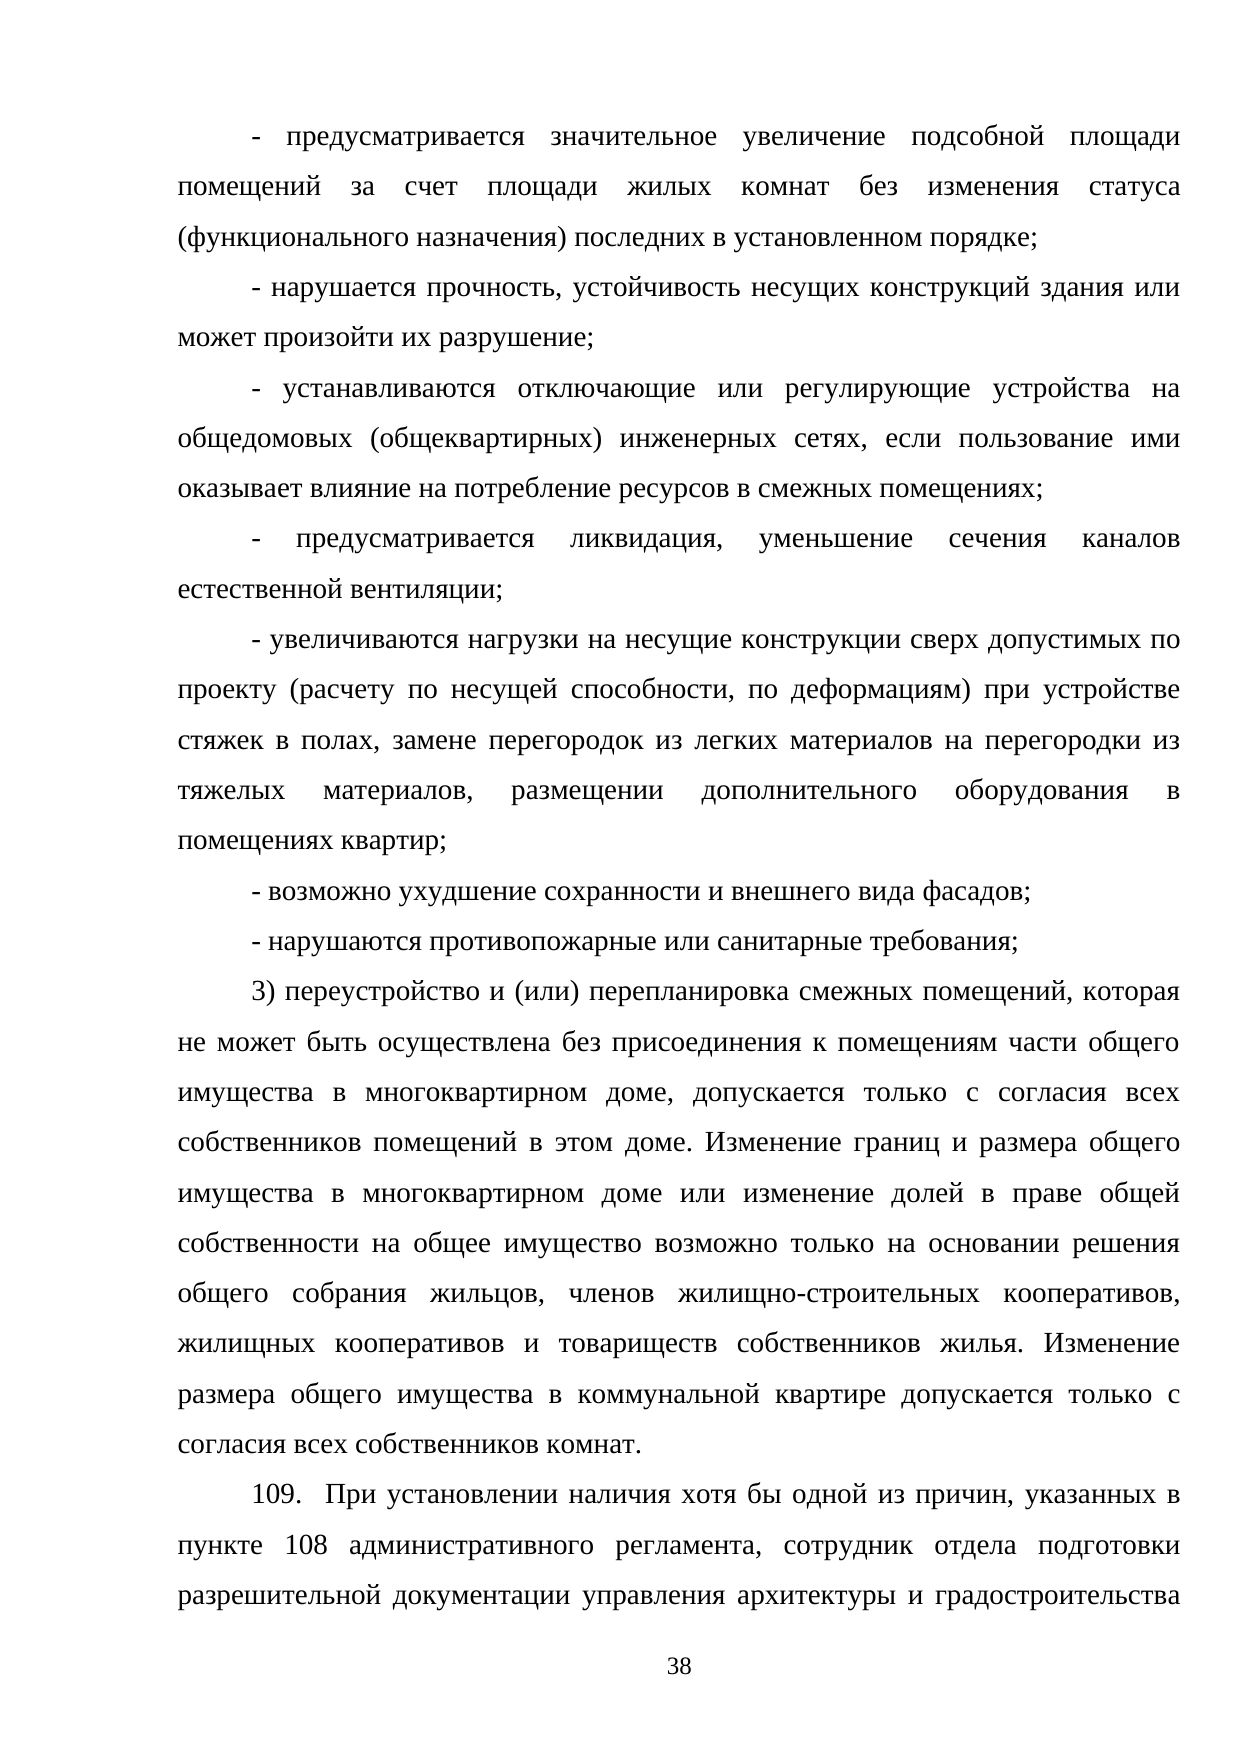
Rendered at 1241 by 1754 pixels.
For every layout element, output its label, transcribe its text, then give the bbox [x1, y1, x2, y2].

text - предусматривается значительное увеличение подсобной площади помещений за счет площади жилых комнат без изменения статуса (функционального назначения) последних в установленном порядке; [177, 118, 1181, 252]
text - нарушаются противопожарные или санитарные требования; [177, 923, 1181, 957]
text - устанавливаются отключающие или регулирующие устройства на общедомовых (общеквартирных) инженерных сетях, если пользование ими оказывает влияние на потребление ресурсов в смежных помещениях; [177, 370, 1181, 504]
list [177, 1477, 1181, 1611]
text - увеличиваются нагрузки на несущие конструкции сверх допустимых по проекту (расчету по несущей способности, по деформациям) при устройстве стяжек в полах, замене перегородок из легких материалов на перегородки из тяжелых материалов, размещении дополнительного оборудования в помещениях квартир; [177, 621, 1181, 856]
text - нарушается прочность, устойчивость несущих конструкций здания или может произойти их разрушение; [177, 269, 1181, 353]
text - возможно ухудшение сохранности и внешнего вида фасадов; [177, 873, 1181, 906]
text 3) переустройство и (или) перепланировка смежных помещений, которая не может быть осуществлена без присоединения к помещениям части общего имущества в многоквартирном доме, допускается только с согласия всех собственников помещений в этом доме. Изменение границ и размера общего имущества в многоквартирном доме или изменение долей в праве общей собственности на общее имущество возможно только на основании решения общего собрания жильцов, членов жилищно-строительных кооперативов, жилищных кооперативов и товариществ собственников жилья. Изменение размера общего имущества в коммунальной квартире допускается только с согласия всех собственников комнат. [177, 973, 1181, 1460]
text - предусматривается ликвидация, уменьшение сечения каналов естественной вентиляции; [177, 521, 1181, 604]
